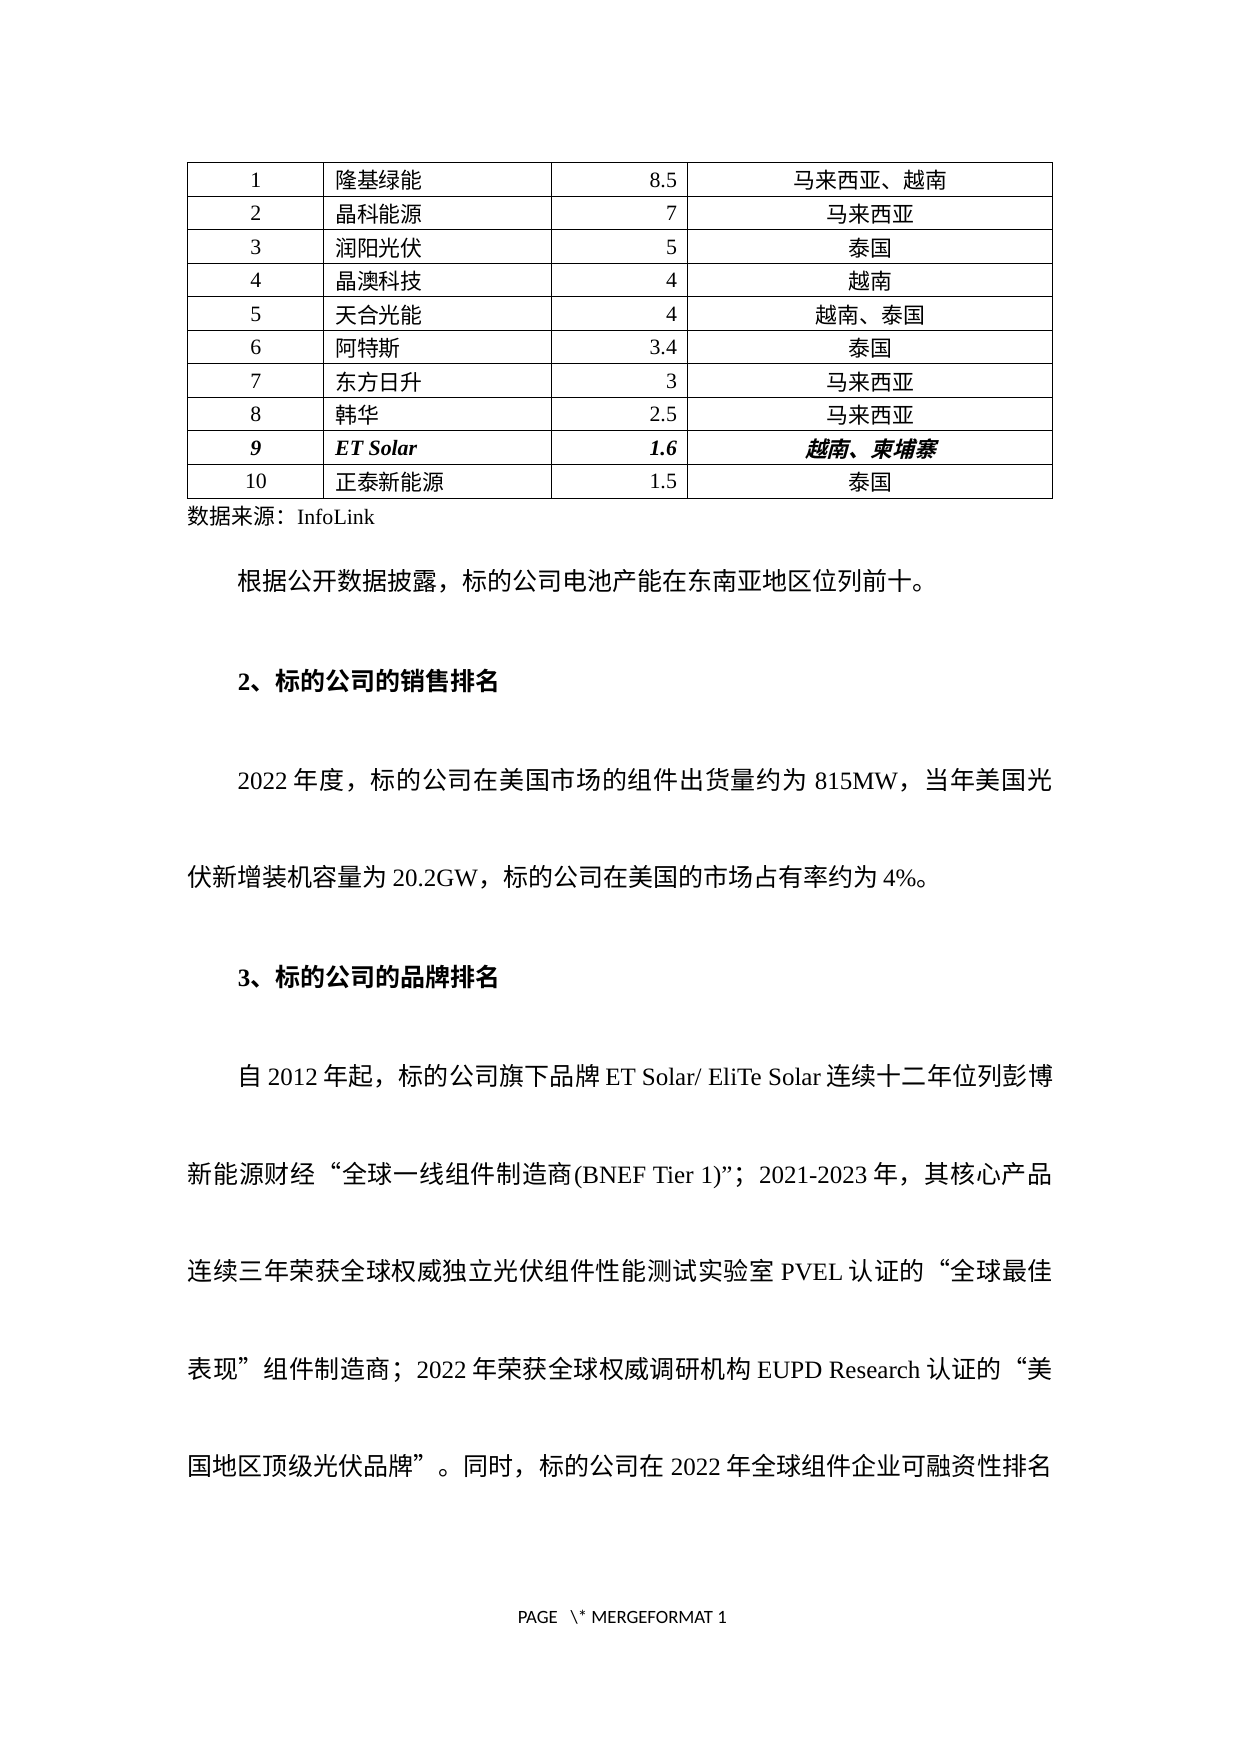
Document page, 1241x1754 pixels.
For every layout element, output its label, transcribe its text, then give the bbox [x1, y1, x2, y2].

table_cell 1.6 [552, 431, 687, 464]
table_cell 马来西亚 [688, 197, 1052, 229]
table_cell 2.5 [552, 398, 687, 430]
table_cell 7 [552, 197, 687, 229]
table_cell 润阳光伏 [324, 230, 551, 263]
table_cell 越南、泰国 [688, 297, 1052, 330]
table_cell 马来西亚 [688, 398, 1052, 430]
table_cell 4 [552, 297, 687, 330]
table_cell 马来西亚、越南 [688, 163, 1052, 196]
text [187, 1042, 1053, 1497]
text 2022年度，标的公司在美国市场的组件出货量约为815MW，当年美国光伏新增装机容量为20.2GW，标的公司在美国的市场占有率约为4%。 [187, 746, 1053, 908]
table_cell 5 [188, 297, 323, 330]
table_cell 5 [552, 230, 687, 263]
table_cell 3.4 [552, 331, 687, 363]
table_cell 2 [188, 197, 323, 229]
table_cell 东方日升 [324, 364, 551, 397]
table_cell 马来西亚 [688, 364, 1052, 397]
table_cell 1 [188, 163, 323, 196]
table_cell 9 [188, 431, 323, 464]
table_cell 隆基绿能 [324, 163, 551, 196]
table_cell 6 [188, 331, 323, 363]
table_cell 3 [188, 230, 323, 263]
text 数据来源：InfoLink [187, 499, 1053, 531]
table_cell 8 [188, 398, 323, 430]
table_cell 晶科能源 [324, 197, 551, 229]
table_cell 越南 [688, 264, 1052, 296]
table_cell 泰国 [688, 230, 1052, 263]
table_cell 1.5 [552, 465, 687, 497]
table_cell 正泰新能源 [324, 465, 551, 497]
table_cell 8.5 [552, 163, 687, 196]
table_cell 天合光能 [324, 297, 551, 330]
table_cell 韩华 [324, 398, 551, 430]
table_cell 越南、柬埔寨 [688, 431, 1052, 464]
table_cell 泰国 [688, 331, 1052, 363]
table_cell 7 [188, 364, 323, 397]
text 2、标的公司的销售排名 [187, 647, 1053, 712]
table_cell ET Solar [324, 431, 551, 464]
table_cell 10 [188, 465, 323, 497]
text 根据公开数据披露，标的公司电池产能在东南亚地区位列前十。 [187, 547, 1053, 612]
table_cell 泰国 [688, 465, 1052, 497]
table_cell 4 [188, 264, 323, 296]
table_cell 晶澳科技 [324, 264, 551, 296]
table_cell 4 [552, 264, 687, 296]
table_cell 3 [552, 364, 687, 397]
text 3、标的公司的品牌排名 [187, 943, 1053, 1008]
table_cell 阿特斯 [324, 331, 551, 363]
